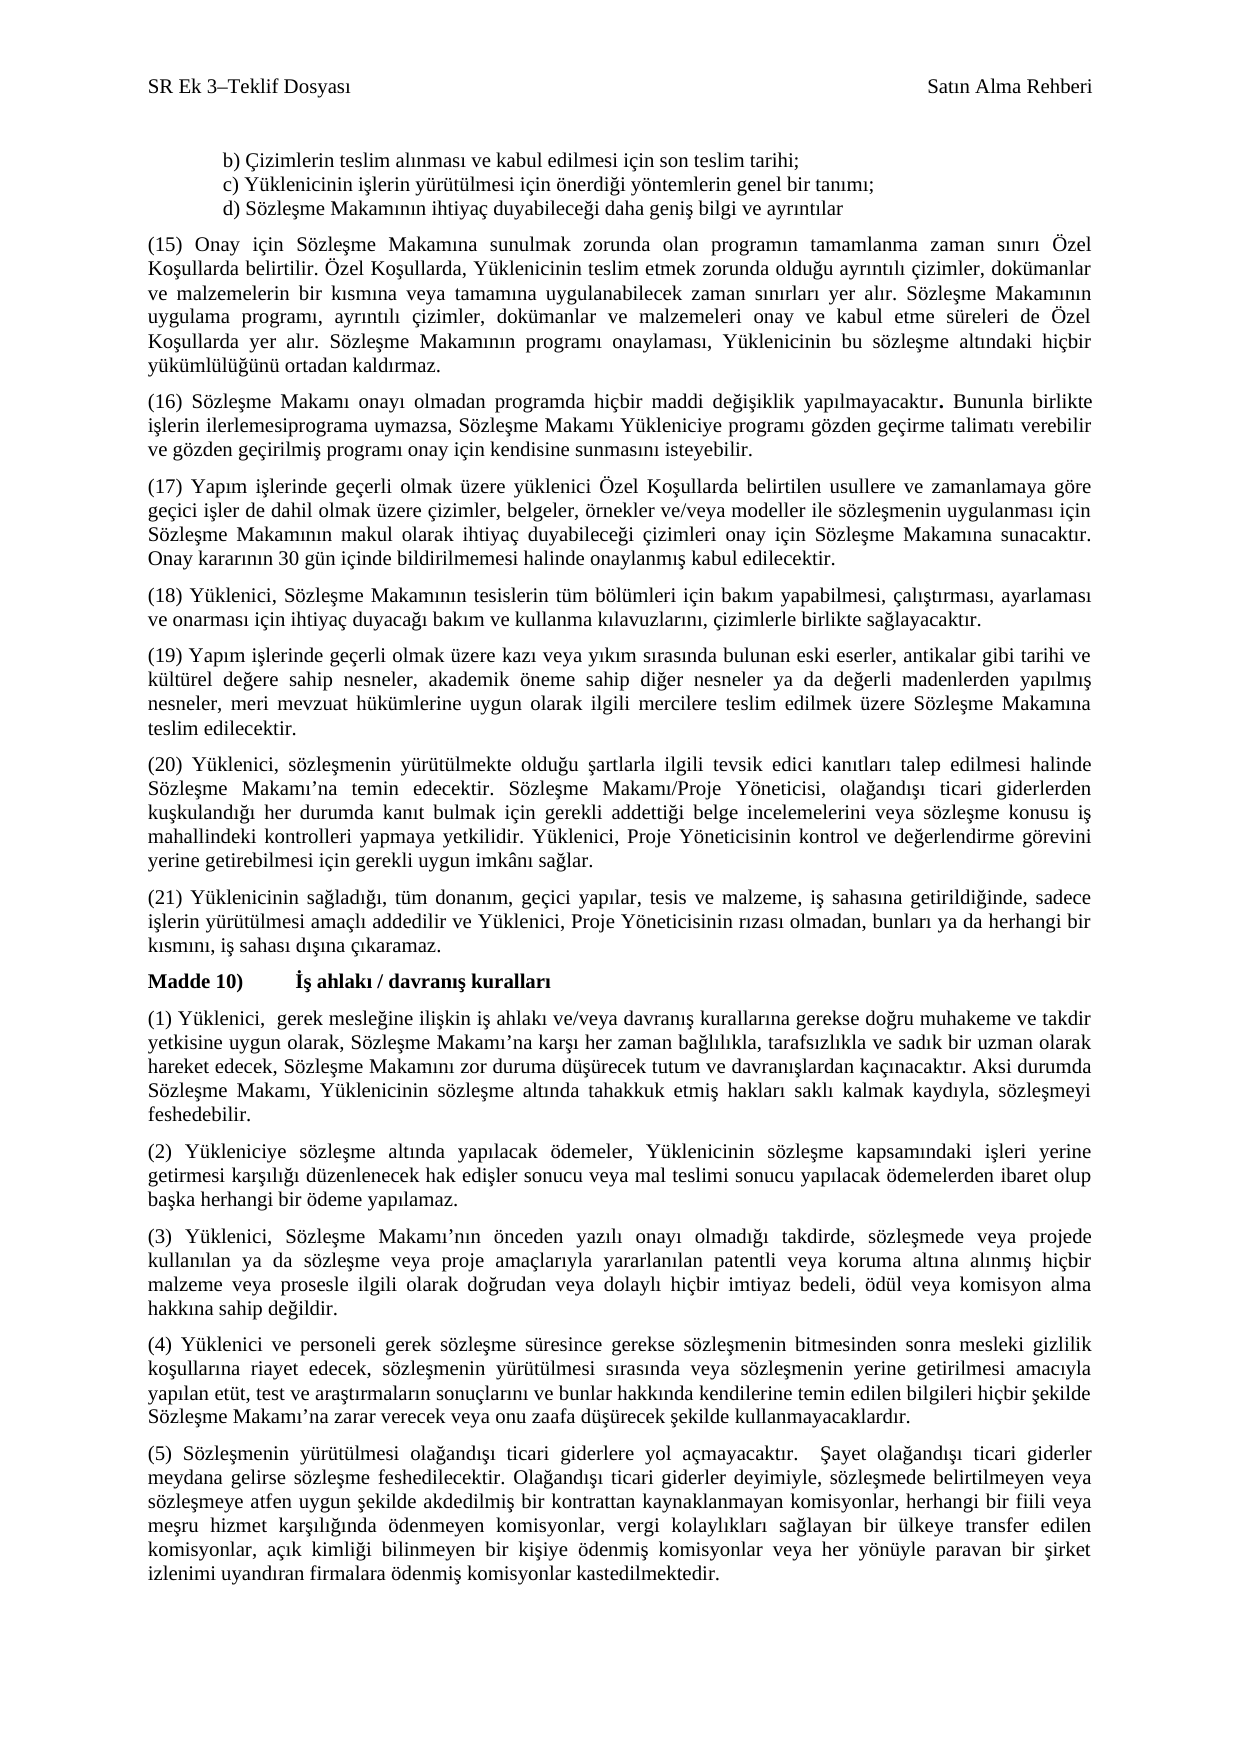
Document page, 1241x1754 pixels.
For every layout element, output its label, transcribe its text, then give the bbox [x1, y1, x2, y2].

text (17) Yapım işlerinde geçerli olmak üzere yüklenici Özel Koşullarda belirtilen usullere ve zamanlamaya göre geçici işler de dahil olmak üzere çizimler, belgeler, örnekler ve/veya modeller ile sözleşmenin uygulanması için Sözleşme Makamının makul olarak ihtiyaç duyabileceği çizimleri onay için Sözleşme Makamına sunacaktır. Onay kararının 30 gün içinde bildirilmemesi halinde onaylanmış kabul edilecektir. [148, 474, 1093, 570]
text (16) Sözleşme Makamı onayı olmadan programda hiçbir maddi değişiklik yapılmayacaktır. Bununla birlikte işlerin ilerlemesiprograma uymazsa, Sözleşme Makamı Yükleniciye programı gözden geçirme talimatı verebilir ve gözden geçirilmiş programı onay için kendisine sunmasını isteyebilir. [148, 389, 1093, 461]
text (1) Yüklenici, gerek mesleğine ilişkin iş ahlakı ve/veya davranış kurallarına gerekse doğru muhakeme ve takdir yetkisine uygun olarak, Sözleşme Makamı’na karşı her zaman bağlılıkla, tarafsızlıkla ve sadık bir uzman olarak hareket edecek, Sözleşme Makamını zor duruma düşürecek tutum ve davranışlardan kaçınacaktır. Aksi durumda Sözleşme Makamı, Yüklenicinin sözleşme altında tahakkuk etmiş hakları saklı kalmak kaydıyla, sözleşmeyi feshedebilir. [148, 1006, 1093, 1126]
text d) Sözleşme Makamının ihtiyaç duyabileceği daha geniş bilgi ve ayrıntılar [223, 196, 1093, 220]
list İş ahlakı / davranış kuralları [148, 969, 1093, 993]
text (21) Yüklenicinin sağladığı, tüm donanım, geçici yapılar, tesis ve malzeme, iş sahasına getirildiğinde, sadece işlerin yürütülmesi amaçlı addedilir ve Yüklenici, Proje Yöneticisinin rızası olmadan, bunları ya da herhangi bir kısmını, iş sahası dışına çıkaramaz. [148, 885, 1093, 957]
text (19) Yapım işlerinde geçerli olmak üzere kazı veya yıkım sırasında bulunan eski eserler, antikalar gibi tarihi ve kültürel değere sahip nesneler, akademik öneme sahip diğer nesneler ya da değerli madenlerden yapılmış nesneler, meri mevzuat hükümlerine uygun olarak ilgili mercilere teslim edilmek üzere Sözleşme Makamına teslim edilecektir. [148, 643, 1093, 739]
text (20) Yüklenici, sözleşmenin yürütülmekte olduğu şartlarla ilgili tevsik edici kanıtları talep edilmesi halinde Sözleşme Makamı’na temin edecektir. Sözleşme Makamı/Proje Yöneticisi, olağandışı ticari giderlerden kuşkulandığı her durumda kanıt bulmak için gerekli addettiği belge incelemelerini veya sözleşme konusu iş mahallindeki kontrolleri yapmaya yetkilidir. Yüklenici, Proje Yöneticisinin kontrol ve değerlendirme görevini yerine getirebilmesi için gerekli uygun imkânı sağlar. [148, 752, 1093, 872]
text b) Çizimlerin teslim alınması ve kabul edilmesi için son teslim tarihi; [223, 148, 1093, 172]
text c) Yüklenicinin işlerin yürütülmesi için önerdiği yöntemlerin genel bir tanımı; [223, 172, 1093, 196]
text (15) Onay için Sözleşme Makamına sunulmak zorunda olan programın tamamlanma zaman sınırı Özel Koşullarda belirtilir. Özel Koşullarda, Yüklenicinin teslim etmek zorunda olduğu ayrıntılı çizimler, dokümanlar ve malzemelerin bir kısmına veya tamamına uygulanabilecek zaman sınırları yer alır. Sözleşme Makamının uygulama programı, ayrıntılı çizimler, dokümanlar ve malzemeleri onay ve kabul etme süreleri de Özel Koşullarda yer alır. Sözleşme Makamının programı onaylaması, Yüklenicinin bu sözleşme altındaki hiçbir yükümlülüğünü ortadan kaldırmaz. [148, 232, 1093, 377]
text (18) Yüklenici, Sözleşme Makamının tesislerin tüm bölümleri için bakım yapabilmesi, çalıştırması, ayarlaması ve onarması için ihtiyaç duyacağı bakım ve kullanma kılavuzlarını, çizimlerle birlikte sağlayacaktır. [148, 583, 1093, 631]
text (5) Sözleşmenin yürütülmesi olağandışı ticari giderlere yol açmayacaktır. Şayet olağandışı ticari giderler meydana gelirse sözleşme feshedilecektir. Olağandışı ticari giderler deyimiyle, sözleşmede belirtilmeyen veya sözleşmeye atfen uygun şekilde akdedilmiş bir kontrattan kaynaklanmayan komisyonlar, herhangi bir fiili veya meşru hizmet karşılığında ödenmeyen komisyonlar, vergi kolaylıkları sağlayan bir ülkeye transfer edilen komisyonlar, açık kimliği bilinmeyen bir kişiye ödenmiş komisyonlar veya her yönüyle paravan bir şirket izlenimi uyandıran firmalara ödenmiş komisyonlar kastedilmektedir. [148, 1441, 1093, 1585]
text (4) Yüklenici ve personeli gerek sözleşme süresince gerekse sözleşmenin bitmesinden sonra mesleki gizlilik koşullarına riayet edecek, sözleşmenin yürütülmesi sırasında veya sözleşmenin yerine getirilmesi amacıyla yapılan etüt, test ve araştırmaların sonuçlarını ve bunlar hakkında kendilerine temin edilen bilgileri hiçbir şekilde Sözleşme Makamı’na zarar verecek veya onu zaafa düşürecek şekilde kullanmayacaklardır. [148, 1332, 1093, 1428]
text (2) Yükleniciye sözleşme altında yapılacak ödemeler, Yüklenicinin sözleşme kapsamındaki işleri yerine getirmesi karşılığı düzenlenecek hak edişler sonucu veya mal teslimi sonucu yapılacak ödemelerden ibaret olup başka herhangi bir ödeme yapılamaz. [148, 1139, 1093, 1211]
text (3) Yüklenici, Sözleşme Makamı’nın önceden yazılı onayı olmadığı takdirde, sözleşmede veya projede kullanılan ya da sözleşme veya proje amaçlarıyla yararlanılan patentli veya koruma altına alınmış hiçbir malzeme veya prosesle ilgili olarak doğrudan veya dolaylı hiçbir imtiyaz bedeli, ödül veya komisyon alma hakkına sahip değildir. [148, 1223, 1093, 1320]
